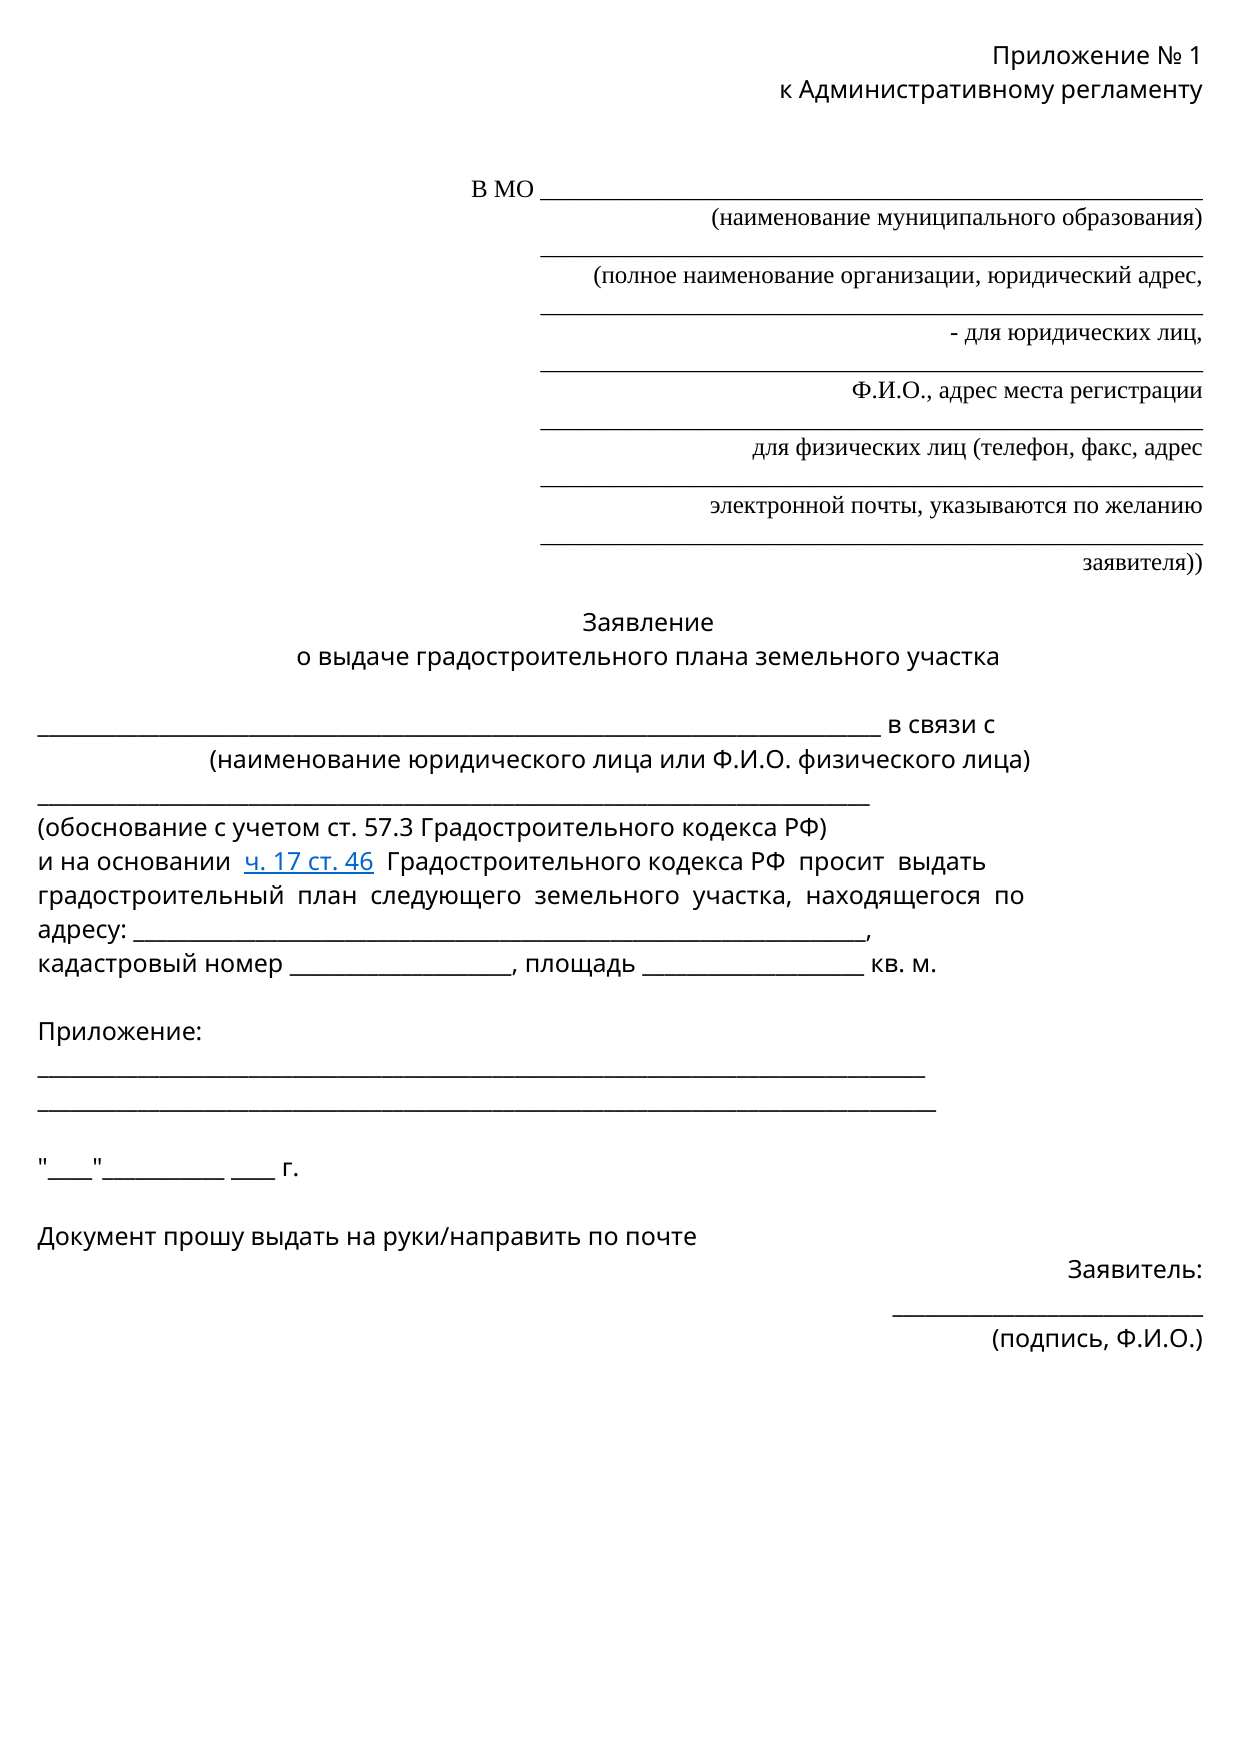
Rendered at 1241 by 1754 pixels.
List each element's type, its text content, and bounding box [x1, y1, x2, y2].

text ____________________________________________________________________________ в связи с [37, 707, 1203, 741]
text _____________________________________________________ [37, 289, 1203, 317]
text В МО _____________________________________________________ [37, 174, 1203, 202]
text и на основании ч. 17 ст. 46 Градостроительного кодекса РФ просит выдать [37, 843, 1203, 877]
text ___________________________________________________________________________ [37, 775, 1203, 809]
text (подпись, Ф.И.О.) [37, 1320, 1203, 1354]
text Заявление [37, 605, 1203, 639]
text кадастровый номер ____________________, площадь ____________________ кв. м. [37, 946, 1203, 980]
text _____________________________________________________ [37, 231, 1203, 260]
text о выдаче градостроительного плана земельного участка [37, 639, 1203, 673]
text адресу: __________________________________________________________________, [37, 912, 1203, 946]
text электронной почты, указываются по желанию [37, 490, 1203, 519]
text ________________________________________________________________________________ [37, 1048, 1203, 1082]
text (наименование юридического лица или Ф.И.О. физического лица) [37, 741, 1203, 775]
text Приложение: [37, 1014, 1203, 1048]
text Документ прошу выдать на руки/направить по почте [37, 1218, 1203, 1252]
text ____________________________ [37, 1286, 1203, 1320]
text (полное наименование организации, юридический адрес, [37, 260, 1203, 289]
text заявителя)) [37, 547, 1203, 576]
text _____________________________________________________ [37, 404, 1203, 432]
text к Административному регламенту [37, 72, 1203, 106]
text _____________________________________________________ [37, 519, 1203, 547]
text (наименование муниципального образования) [37, 202, 1203, 231]
text _____________________________________________________ [37, 461, 1203, 490]
text _____________________________________________________ [37, 346, 1203, 375]
text Приложение № 1 [37, 37, 1203, 72]
text Заявитель: [37, 1252, 1203, 1286]
text _________________________________________________________________________________ [37, 1082, 1203, 1116]
text (обоснование с учетом ст. 57.3 Градостроительного кодекса РФ) [37, 809, 1203, 843]
text градостроительный план следующего земельного участка, находящегося по [37, 877, 1203, 912]
text - для юридических лиц, [37, 317, 1203, 346]
text "____"___________ ____ г. [37, 1150, 1203, 1184]
text для физических лиц (телефон, факс, адрес [37, 432, 1203, 461]
text Ф.И.О., адрес места регистрации [37, 375, 1203, 404]
